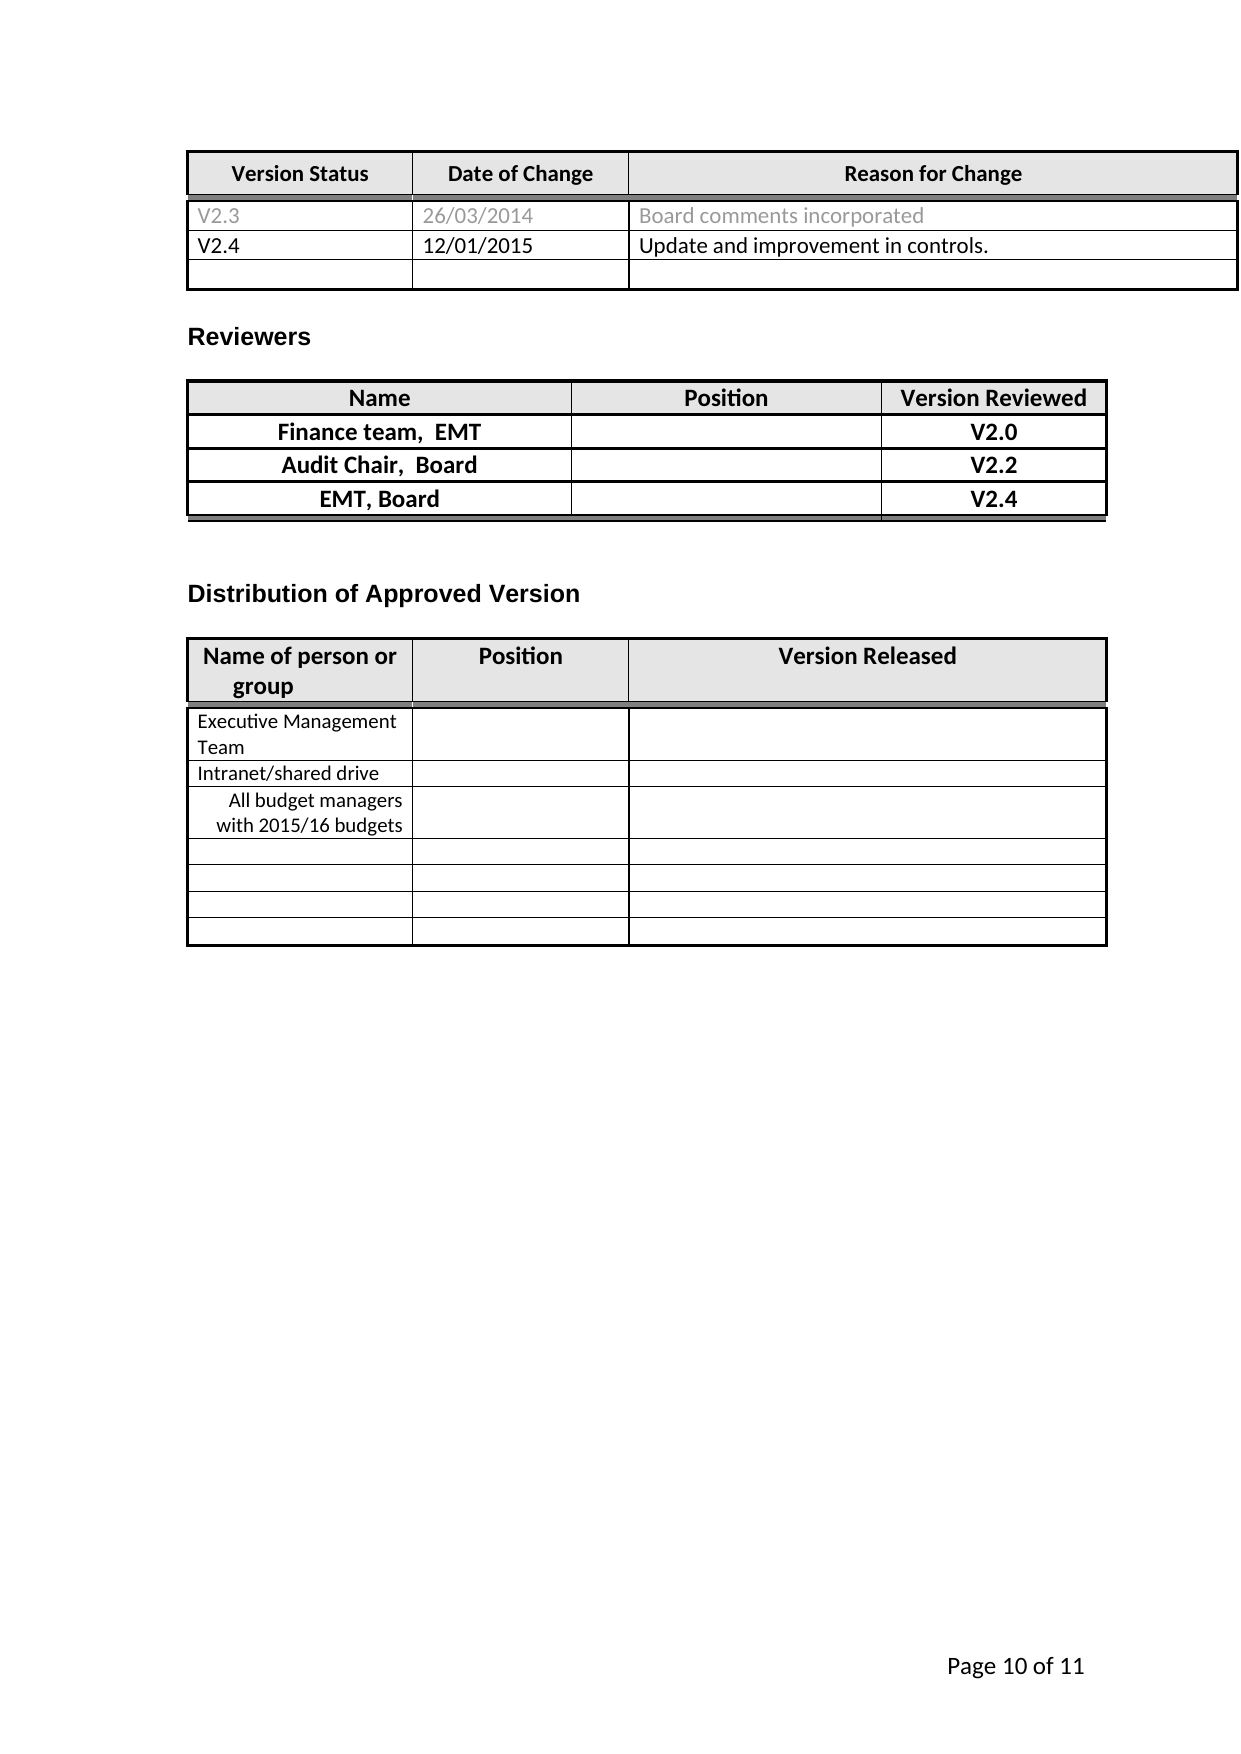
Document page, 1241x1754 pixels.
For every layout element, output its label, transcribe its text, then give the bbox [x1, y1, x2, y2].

table_cell [571, 516, 881, 520]
table_cell [413, 761, 628, 786]
table_cell V2.3 [189, 202, 412, 229]
table_cell [630, 709, 1105, 759]
text Distribution of Approved Version [114, 579, 1053, 608]
table_cell [413, 918, 628, 944]
table_cell [413, 787, 628, 838]
table_cell [413, 709, 628, 759]
table_cell Executive Management Team [189, 709, 412, 759]
table_cell V2.2 [882, 450, 1105, 480]
table_cell V2.0 [882, 416, 1105, 447]
table_cell [630, 761, 1105, 786]
table_cell [188, 702, 412, 707]
table_header Date of Change [413, 153, 628, 194]
table_header Version Status [189, 153, 412, 194]
table_cell [413, 260, 628, 288]
table_cell V2.4 [882, 483, 1105, 514]
table_cell [572, 483, 881, 514]
table_cell [630, 787, 1105, 838]
table_cell [882, 516, 1106, 520]
table_cell [413, 892, 628, 917]
table_header Position [572, 383, 881, 413]
table_cell 12/01/2015 [413, 231, 628, 259]
table_cell All budget managers with 2015/16 budgets [189, 787, 412, 838]
table_cell [629, 195, 1237, 200]
table_header Name of person or group [189, 640, 412, 701]
table_cell [413, 195, 629, 200]
table_cell [572, 416, 881, 447]
table_cell V2.4 [189, 231, 412, 259]
table_cell [189, 260, 412, 288]
table_cell [189, 892, 412, 917]
table_cell [188, 516, 571, 520]
table_cell [629, 702, 1106, 707]
table_cell [630, 260, 1236, 288]
table_cell 26/03/2014 [413, 202, 628, 229]
table_cell EMT, Board [189, 483, 571, 514]
table_cell Intranet/shared drive [189, 761, 412, 786]
table_cell [630, 892, 1105, 917]
table_header Position [413, 640, 628, 701]
table_cell [630, 839, 1105, 864]
table_cell [630, 865, 1105, 891]
table_cell Update and improvement in controls. [630, 231, 1236, 259]
table_header Name [189, 383, 571, 413]
table_header Version Released [629, 640, 1105, 701]
table_cell [413, 702, 629, 707]
table_cell Finance team, EMT [189, 416, 571, 447]
table_cell [188, 195, 412, 200]
table_cell [630, 918, 1105, 944]
table_cell [572, 450, 881, 480]
table_header Reason for Change [629, 153, 1236, 194]
table_header Version Reviewed [882, 383, 1105, 413]
table_cell [189, 865, 412, 891]
table_cell Board comments incorporated [630, 202, 1236, 229]
table_cell [189, 918, 412, 944]
table_cell [413, 865, 628, 891]
table_cell [413, 839, 628, 864]
text Reviewers [114, 322, 1053, 351]
table_cell [189, 839, 412, 864]
table_cell Audit Chair, Board [189, 450, 571, 480]
